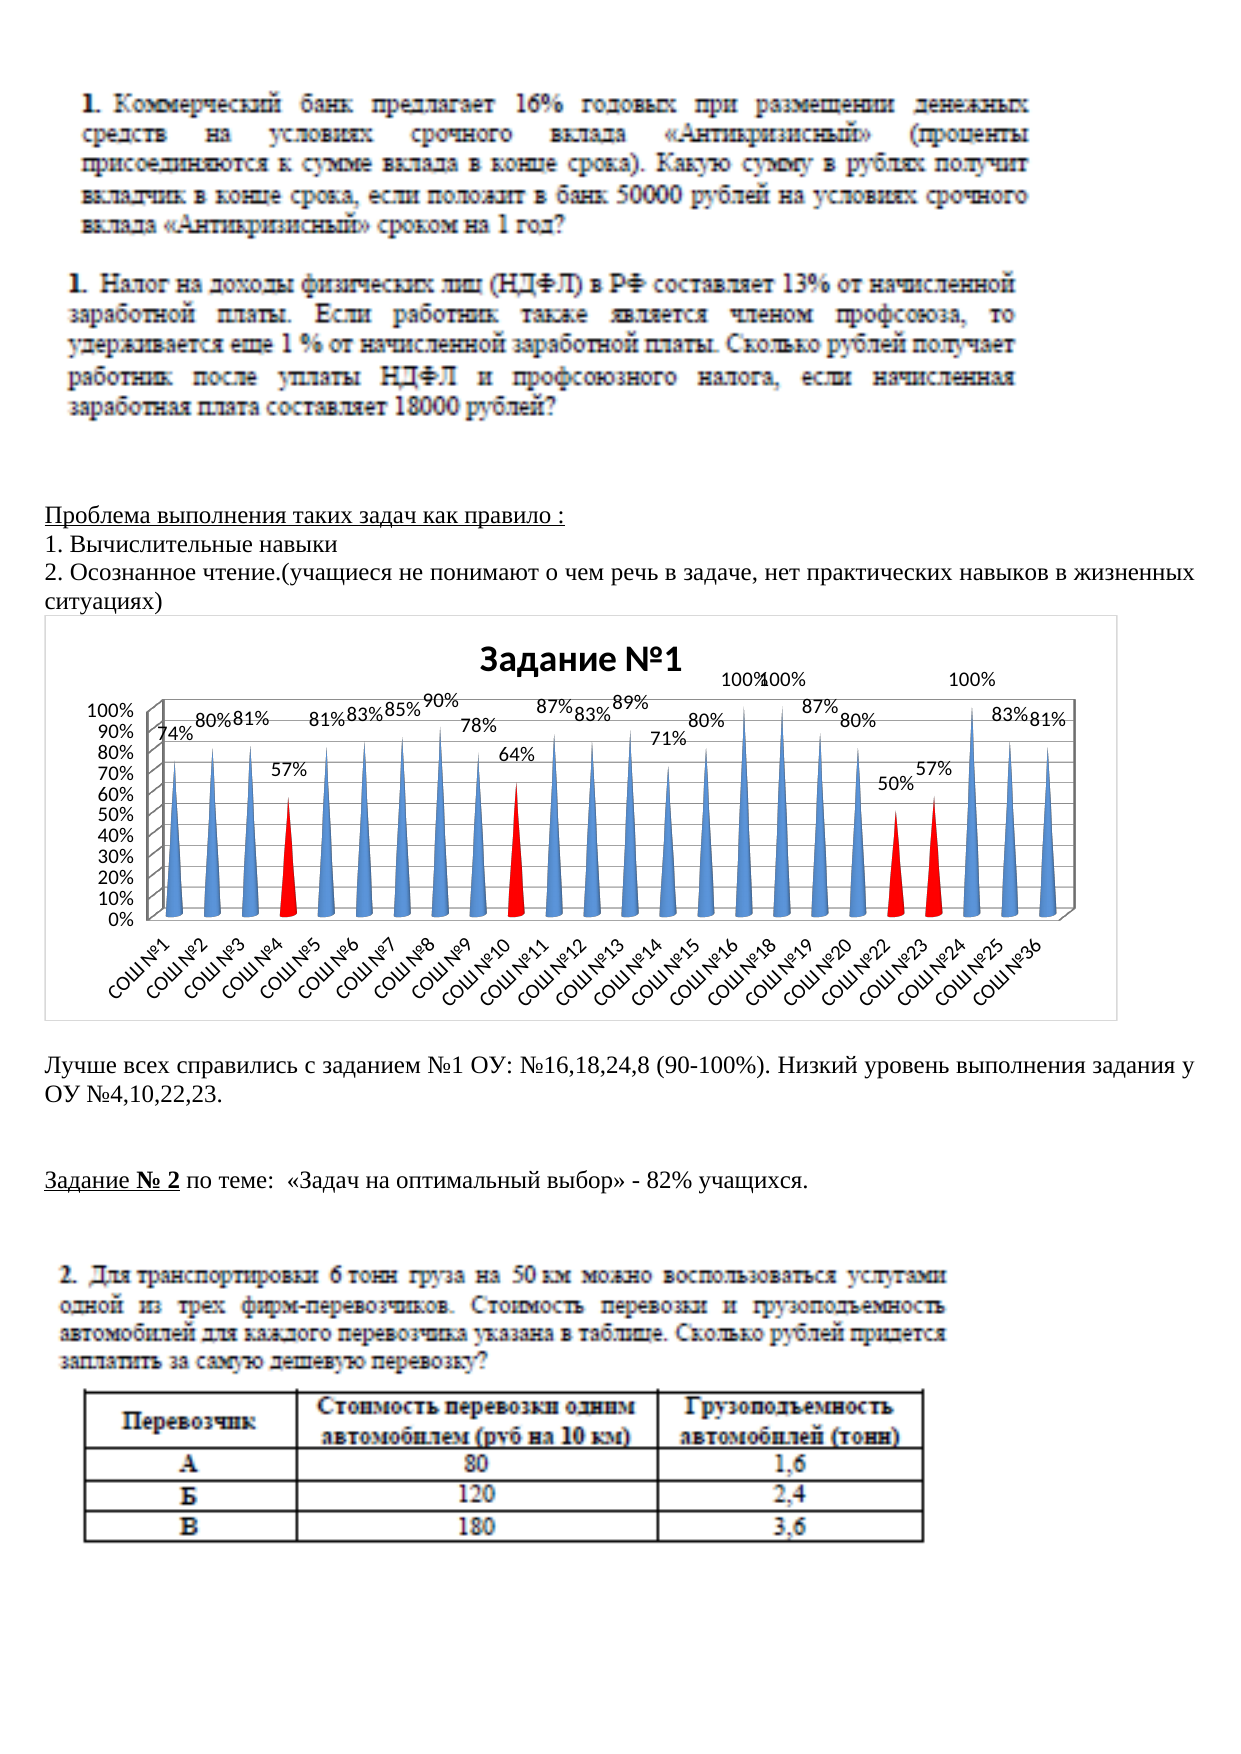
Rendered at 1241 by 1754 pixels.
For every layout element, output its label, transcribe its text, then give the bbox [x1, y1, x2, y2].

text 1. Вычислительные навыки [44, 529, 1196, 557]
text Проблема выполнения таких задач как правило : [44, 500, 1196, 529]
text Задание № 2 по теме: «Задач на оптимальный выбор» - 82% учащихся. [44, 1165, 1196, 1194]
text Лучше всех справились с заданием №1 ОУ: №16,18,24,8 (90-100%). Низкий уровень выполнения задания у ОУ №4,10,22,23. [44, 1050, 1196, 1107]
text 2. Осознанное чтение.(учащиеся не понимают о чем речь в задаче, нет практических навыков в жизненных ситуациях) [44, 557, 1196, 615]
